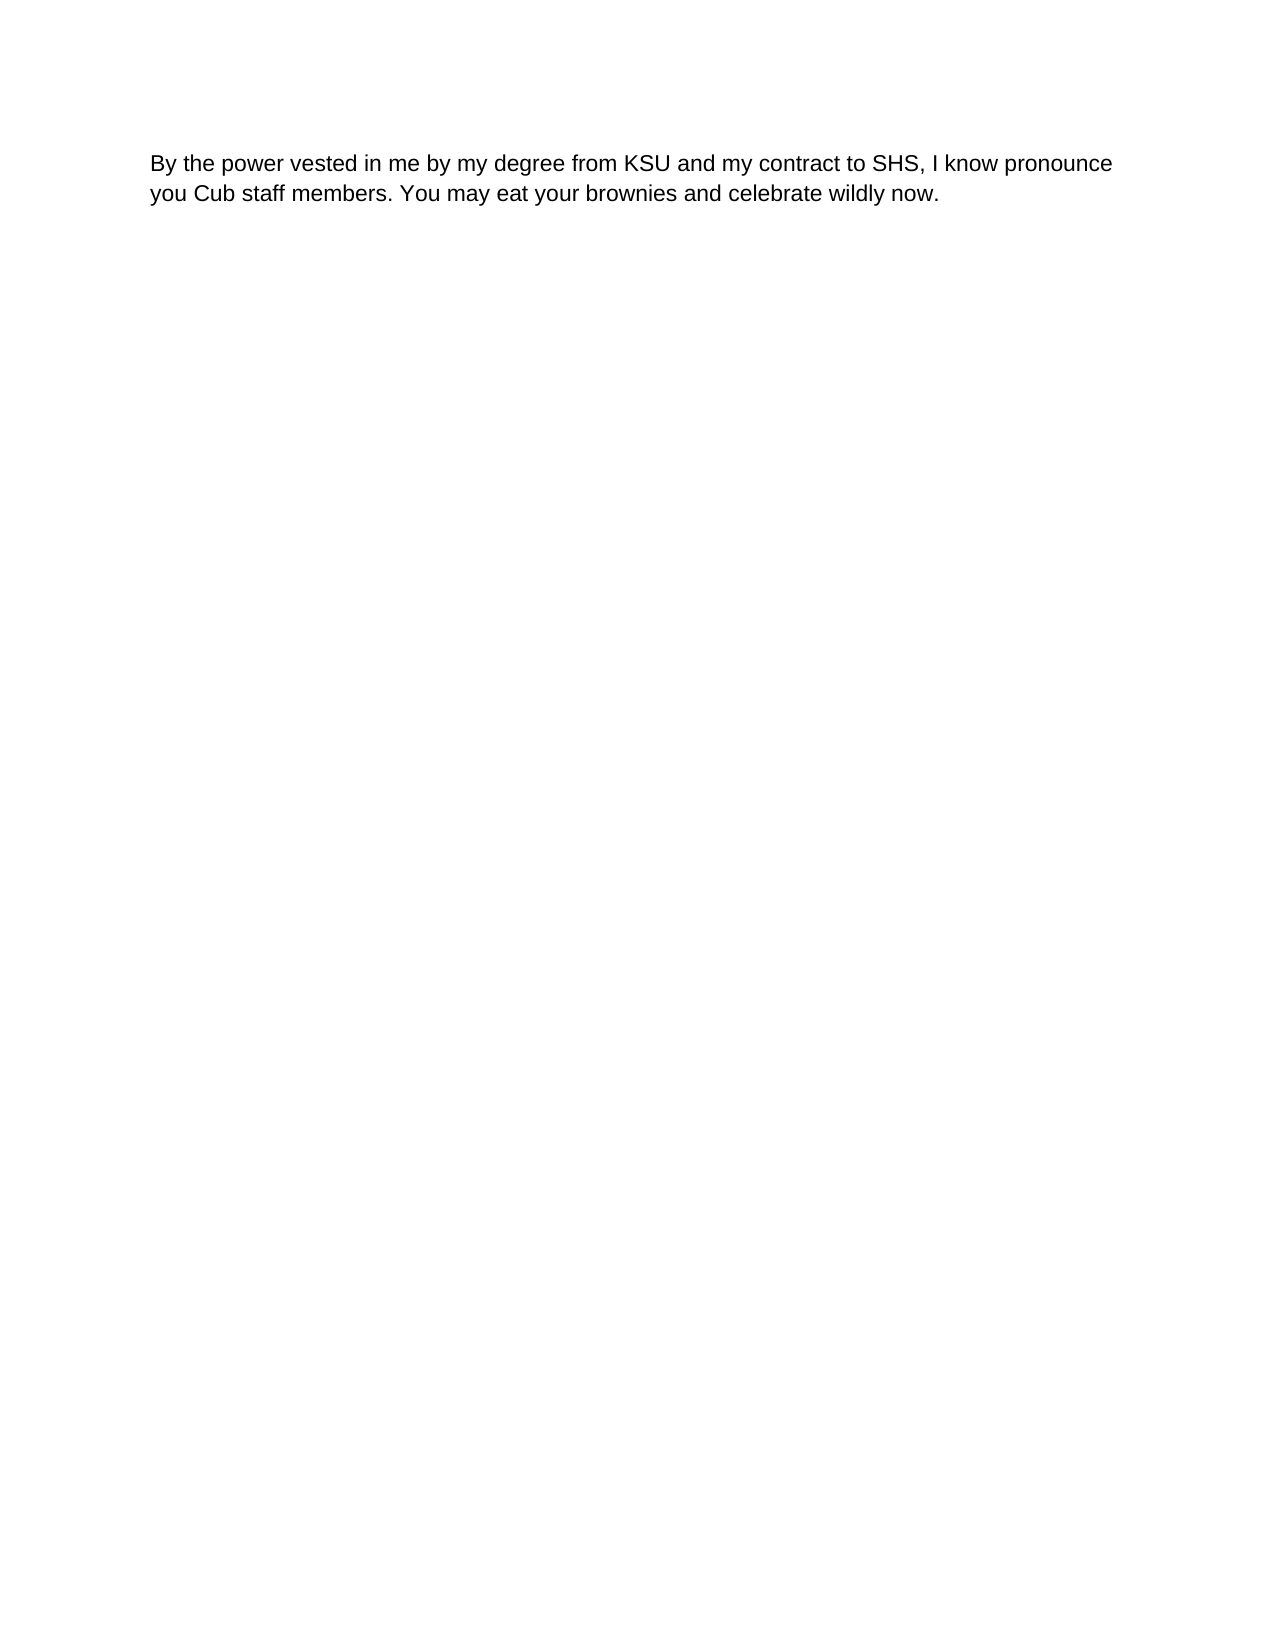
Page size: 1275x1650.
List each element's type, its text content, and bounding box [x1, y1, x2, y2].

text By the power vested in me by my degree from KSU and my contract to SHS, I know pronounce you Cub staff members. You may eat your brownies and celebrate wildly now. [150, 150, 1125, 207]
